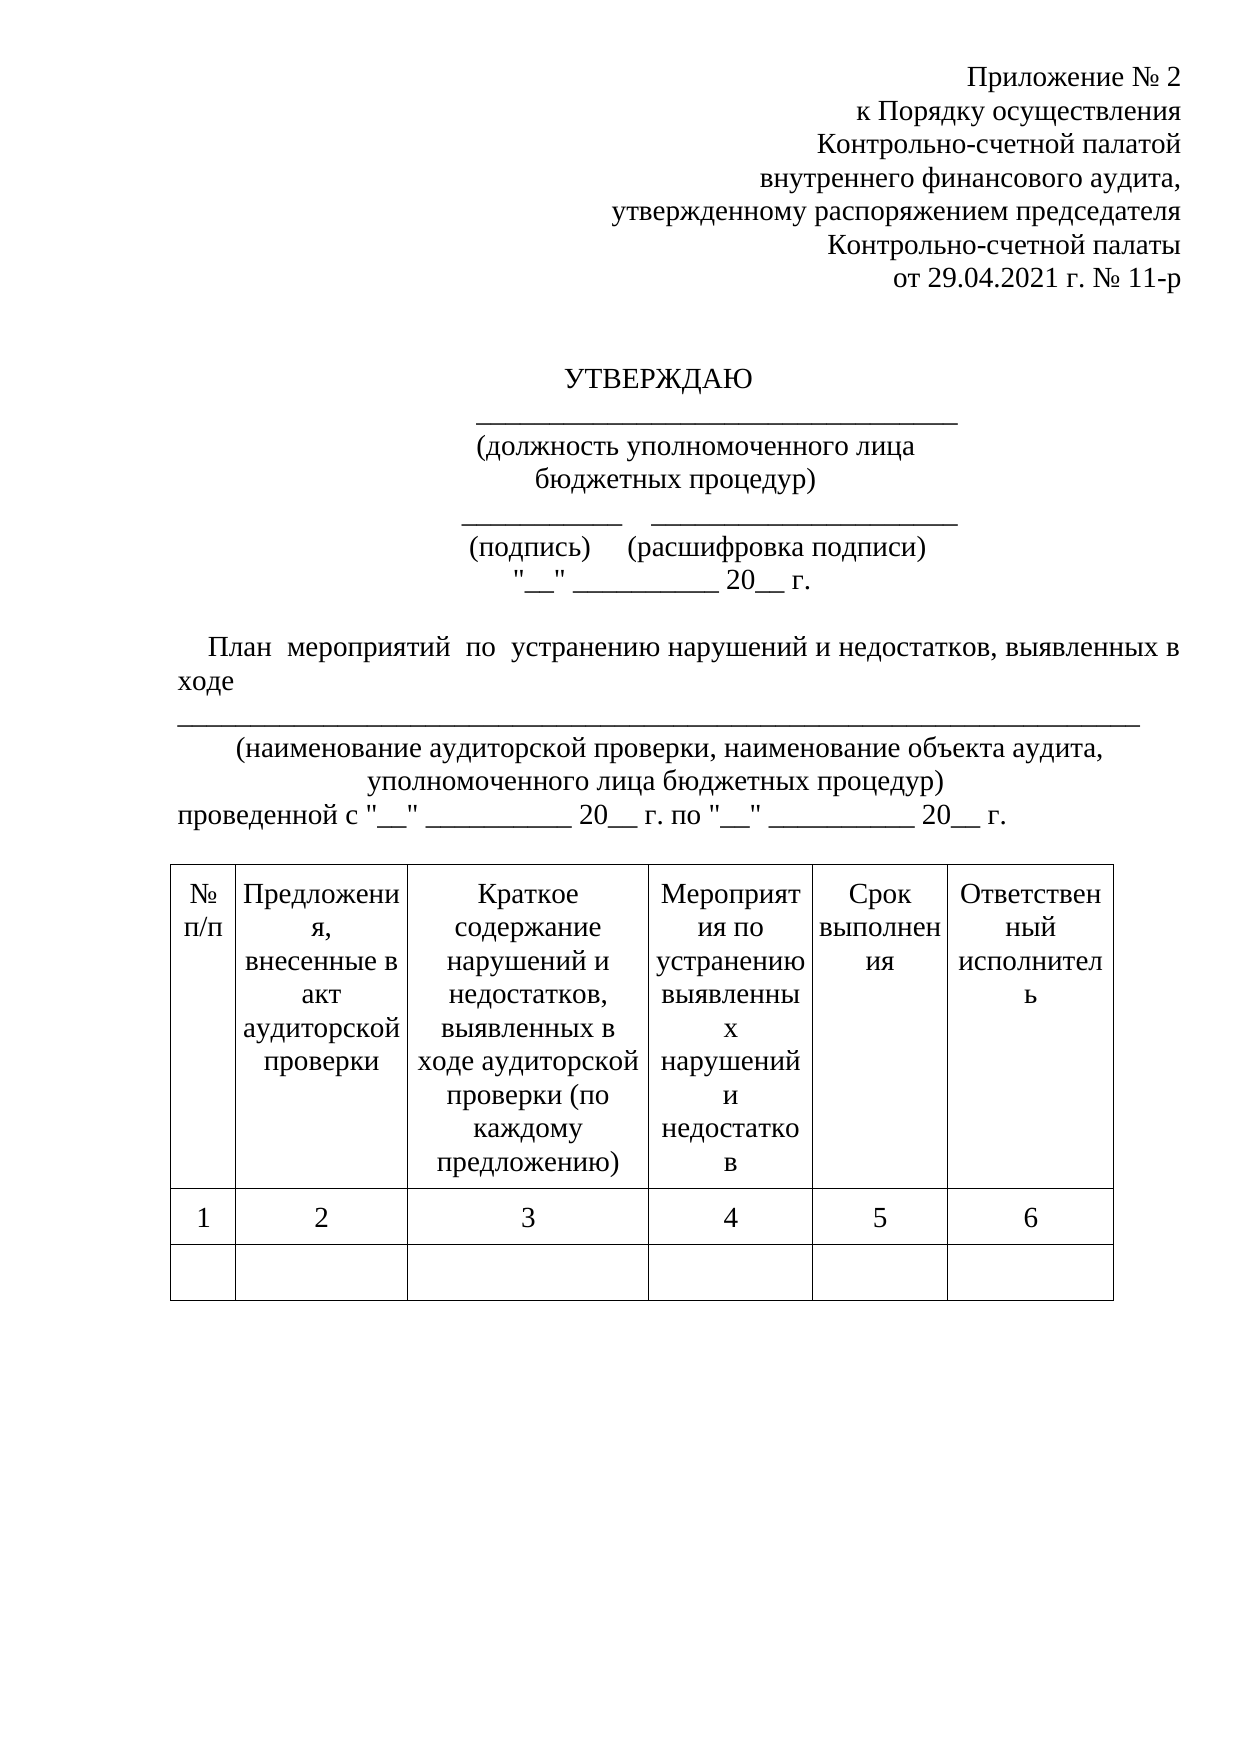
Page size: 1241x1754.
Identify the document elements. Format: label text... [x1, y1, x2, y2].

table_header Предложения, внесенные в акт аудиторской проверки [236, 865, 407, 1188]
table_cell 4 [649, 1189, 812, 1244]
text Контрольно-счетной палатой [177, 126, 1181, 160]
table_cell 3 [408, 1189, 648, 1244]
table_cell [649, 1245, 812, 1300]
table_cell 2 [236, 1189, 407, 1244]
text (должность уполномоченного лица [177, 428, 1181, 462]
text бюджетных процедур) [177, 462, 1181, 495]
table_cell [948, 1245, 1113, 1300]
table_header Срок выполнения [813, 865, 947, 1188]
text _________________________________ [177, 394, 1181, 428]
table_cell 1 [171, 1189, 235, 1244]
text к Порядку осуществления [177, 93, 1181, 126]
text (подпись) (расшифровка подписи) [177, 529, 1181, 562]
text от 29.04.2021 г. № 11-р [177, 260, 1181, 294]
text Контрольно-счетной палаты [177, 227, 1181, 260]
text Приложение № 2 [177, 59, 1181, 93]
table_header Ответственный исполнитель [948, 865, 1113, 1188]
table_cell [171, 1245, 235, 1300]
text уполномоченного лица бюджетных процедур) [177, 763, 1181, 797]
table_cell [236, 1245, 407, 1300]
text утвержденному распоряжением председателя [177, 193, 1181, 227]
table_header № п/п [171, 865, 235, 1188]
text УТВЕРЖДАЮ [177, 361, 1181, 394]
text (наименование аудиторской проверки, наименование объекта аудита, [177, 730, 1181, 763]
table_cell 6 [948, 1189, 1113, 1244]
text План мероприятий по устранению нарушений и недостатков, выявленных в ходе __________________________________________________________________ [177, 629, 1181, 730]
table_cell [408, 1245, 648, 1300]
text "__" __________ 20__ г. [177, 562, 1181, 596]
table_cell 5 [813, 1189, 947, 1244]
table_cell [813, 1245, 947, 1300]
text ___________ _____________________ [177, 495, 1181, 529]
table_header Краткое содержание нарушений и недостатков, выявленных в ходе аудиторской проверки (по каждому предложению) [408, 865, 648, 1188]
text проведенной с "__" __________ 20__ г. по "__" __________ 20__ г. [177, 797, 1181, 831]
text внутреннего финансового аудита, [177, 160, 1181, 193]
table_header Мероприятия по устранению выявленных нарушений и недостатков [649, 865, 812, 1188]
